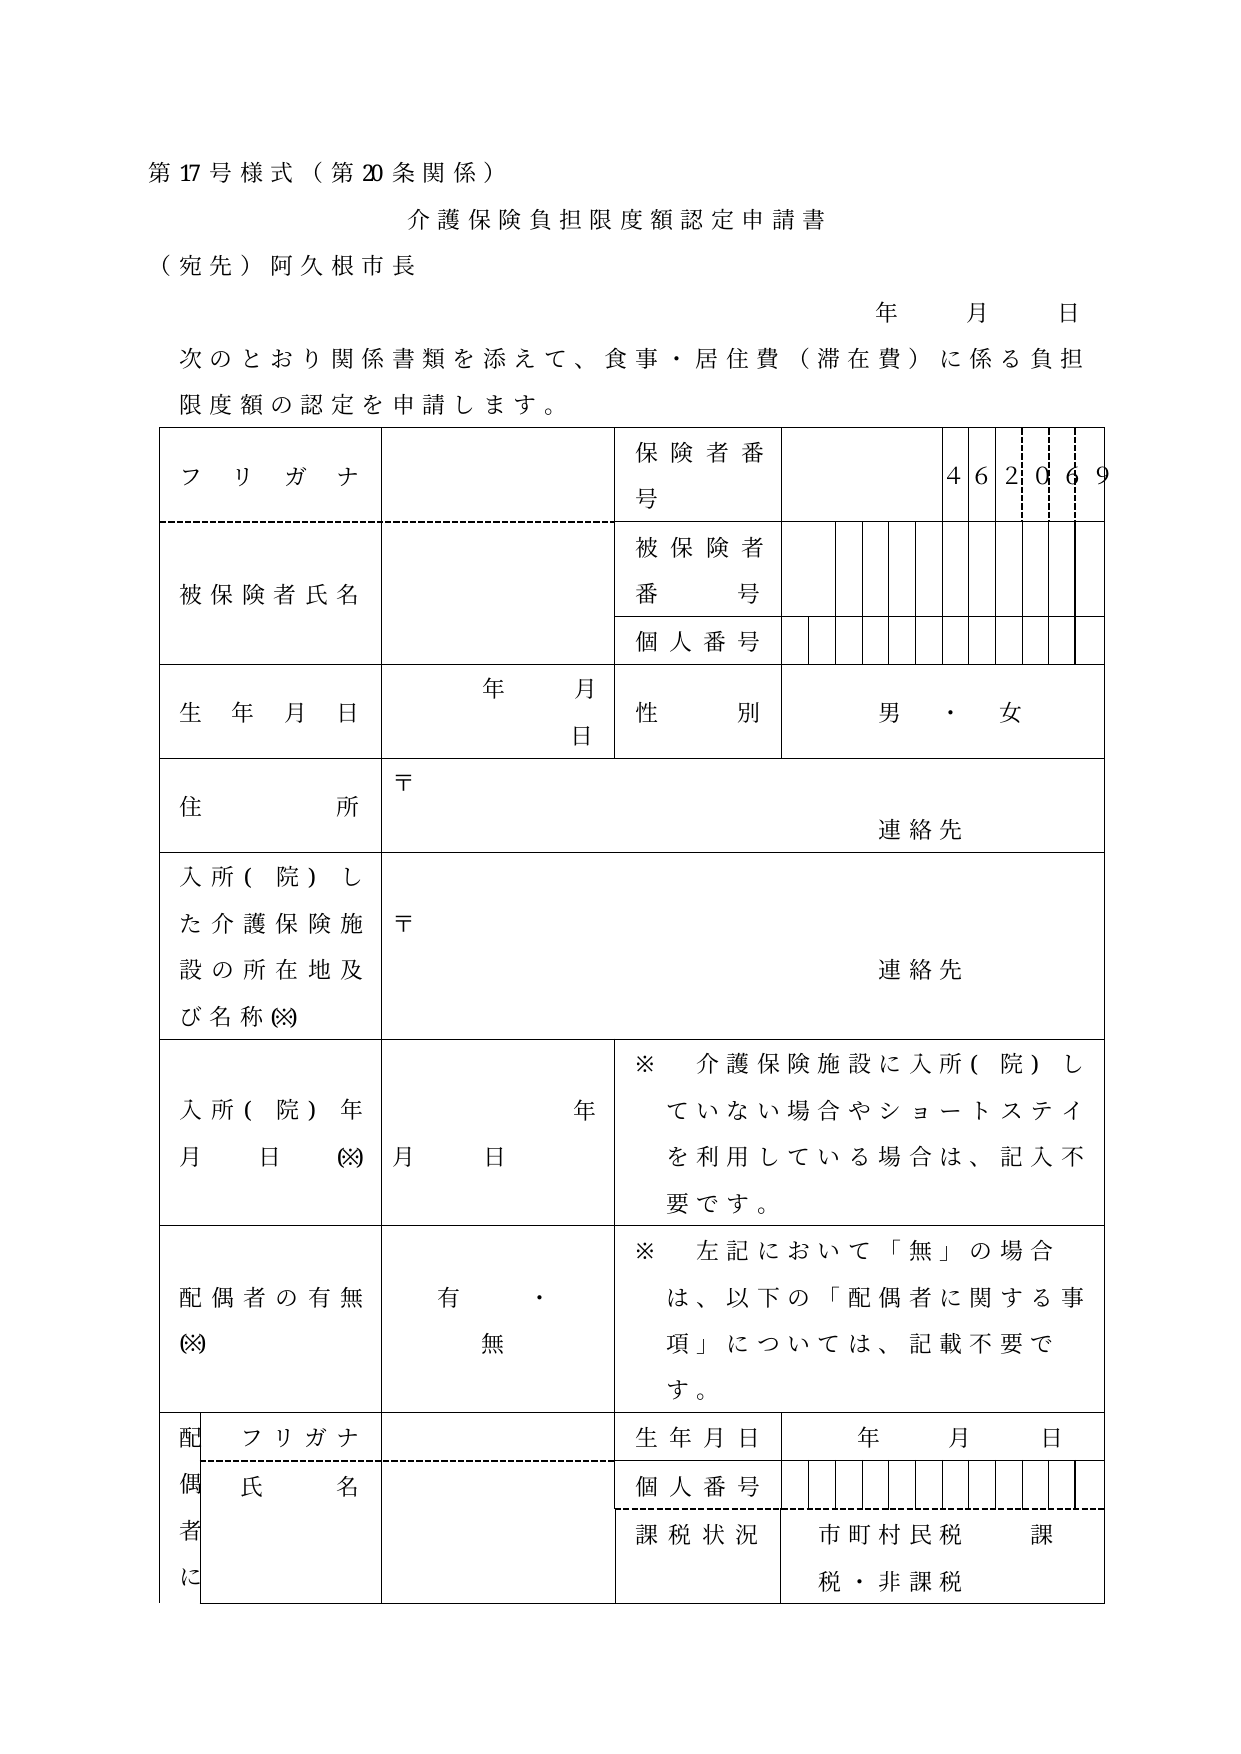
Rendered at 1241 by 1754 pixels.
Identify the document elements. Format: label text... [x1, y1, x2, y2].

table_cell 入所(院)した介護保険施設の所在地及び名称(※) [160, 853, 381, 1038]
table_cell 配偶者に関する事項 [160, 1413, 200, 1603]
table_cell [836, 1461, 862, 1508]
table_cell [943, 522, 968, 616]
table_cell [889, 1461, 915, 1508]
table_header [782, 428, 942, 521]
table_cell 有 ・ 無 [382, 1226, 614, 1412]
table_cell 被保険者番号 [615, 522, 781, 616]
table_cell 〒 連絡先 [382, 853, 1104, 1038]
table_cell 被保険者氏名 [160, 521, 381, 664]
table_header ２ [996, 428, 1022, 521]
table_cell [782, 617, 808, 664]
table_header 保険者番号 [615, 428, 781, 521]
table_cell [996, 617, 1022, 664]
table_cell [836, 522, 862, 616]
table_header ６ [969, 428, 995, 521]
table_header フリガナ [160, 428, 381, 521]
table_cell [382, 521, 614, 616]
table_cell [1049, 522, 1074, 616]
table_cell [782, 522, 835, 616]
table_cell 年 月 日 [782, 1413, 1104, 1460]
table_cell 生年月日 [615, 1413, 781, 1460]
table_cell 配偶者の有無(※) [160, 1226, 381, 1412]
table_header ０ [1022, 428, 1048, 521]
table_cell [382, 1508, 615, 1603]
table_cell [916, 1461, 942, 1508]
table_cell 市町村民税 課 税・非課税 [781, 1508, 1104, 1603]
table_cell 個人番号 [615, 617, 781, 664]
table_cell 性別 [615, 665, 781, 758]
table_cell 住所 [160, 759, 381, 852]
table_cell [1076, 617, 1104, 664]
table_cell 課税状況 [616, 1508, 780, 1603]
table_cell 入所(院)年月日(※) [160, 1040, 381, 1225]
table_cell [836, 617, 862, 664]
table_cell [1023, 522, 1048, 616]
table_cell [969, 617, 995, 664]
table_cell 個人番号 [615, 1461, 781, 1508]
table_cell [382, 1460, 614, 1508]
table_header [382, 428, 614, 521]
table_cell [969, 1461, 995, 1508]
text （宛先）阿久根市長 [149, 241, 1080, 288]
table_cell [996, 1461, 1022, 1508]
table_cell 氏名 [201, 1460, 381, 1603]
table_cell [863, 1461, 888, 1508]
table_cell [863, 617, 888, 664]
table_cell [943, 617, 968, 664]
table_cell 生年月日 [160, 665, 381, 758]
table_cell 男 ・ 女 [782, 665, 1104, 758]
table_cell [809, 1461, 835, 1508]
table_cell [1023, 1461, 1048, 1508]
table_cell [943, 1461, 968, 1508]
table_cell [382, 1413, 614, 1460]
table_cell 年 月 日 [382, 665, 614, 758]
text 介護保険負担限度額認定申請書 [149, 195, 1092, 241]
table_cell [996, 522, 1022, 616]
table_cell ※ 左記において「無」の場合は、以下の「配偶者に関する事項」については、記載不要です。 [615, 1226, 1104, 1412]
table_cell 〒 連絡先 [382, 759, 1104, 852]
table_cell [382, 616, 614, 664]
table_header ６ [1049, 428, 1075, 521]
text 第17号様式（第20条関係） [149, 148, 1092, 195]
table_cell [969, 522, 995, 616]
table_header ９ [1075, 428, 1104, 521]
table_cell [889, 522, 915, 616]
text 年 月 日 [174, 288, 1092, 334]
table_cell [1023, 617, 1048, 664]
table_header ４ [943, 428, 968, 521]
table_cell [1049, 617, 1074, 664]
table_cell フリガナ [201, 1413, 381, 1460]
table_cell [916, 617, 942, 664]
table_cell [782, 1461, 808, 1508]
table_cell [916, 522, 942, 616]
table_cell [863, 522, 888, 616]
text 次のとおり関係書類を添えて、食事・居住費（滞在費）に係る負担限度額の認定を申請します。 [174, 334, 1092, 427]
table_cell [889, 617, 915, 664]
table_cell [1049, 1461, 1074, 1508]
table_cell ※ 介護保険施設に入所(院)していない場合やショートステイを利用している場合は、記入不要です。 [615, 1040, 1104, 1225]
table_cell [1076, 1461, 1104, 1508]
table_cell [809, 617, 835, 664]
table_cell [1076, 522, 1104, 616]
table_cell 年 月 日 [382, 1040, 614, 1225]
